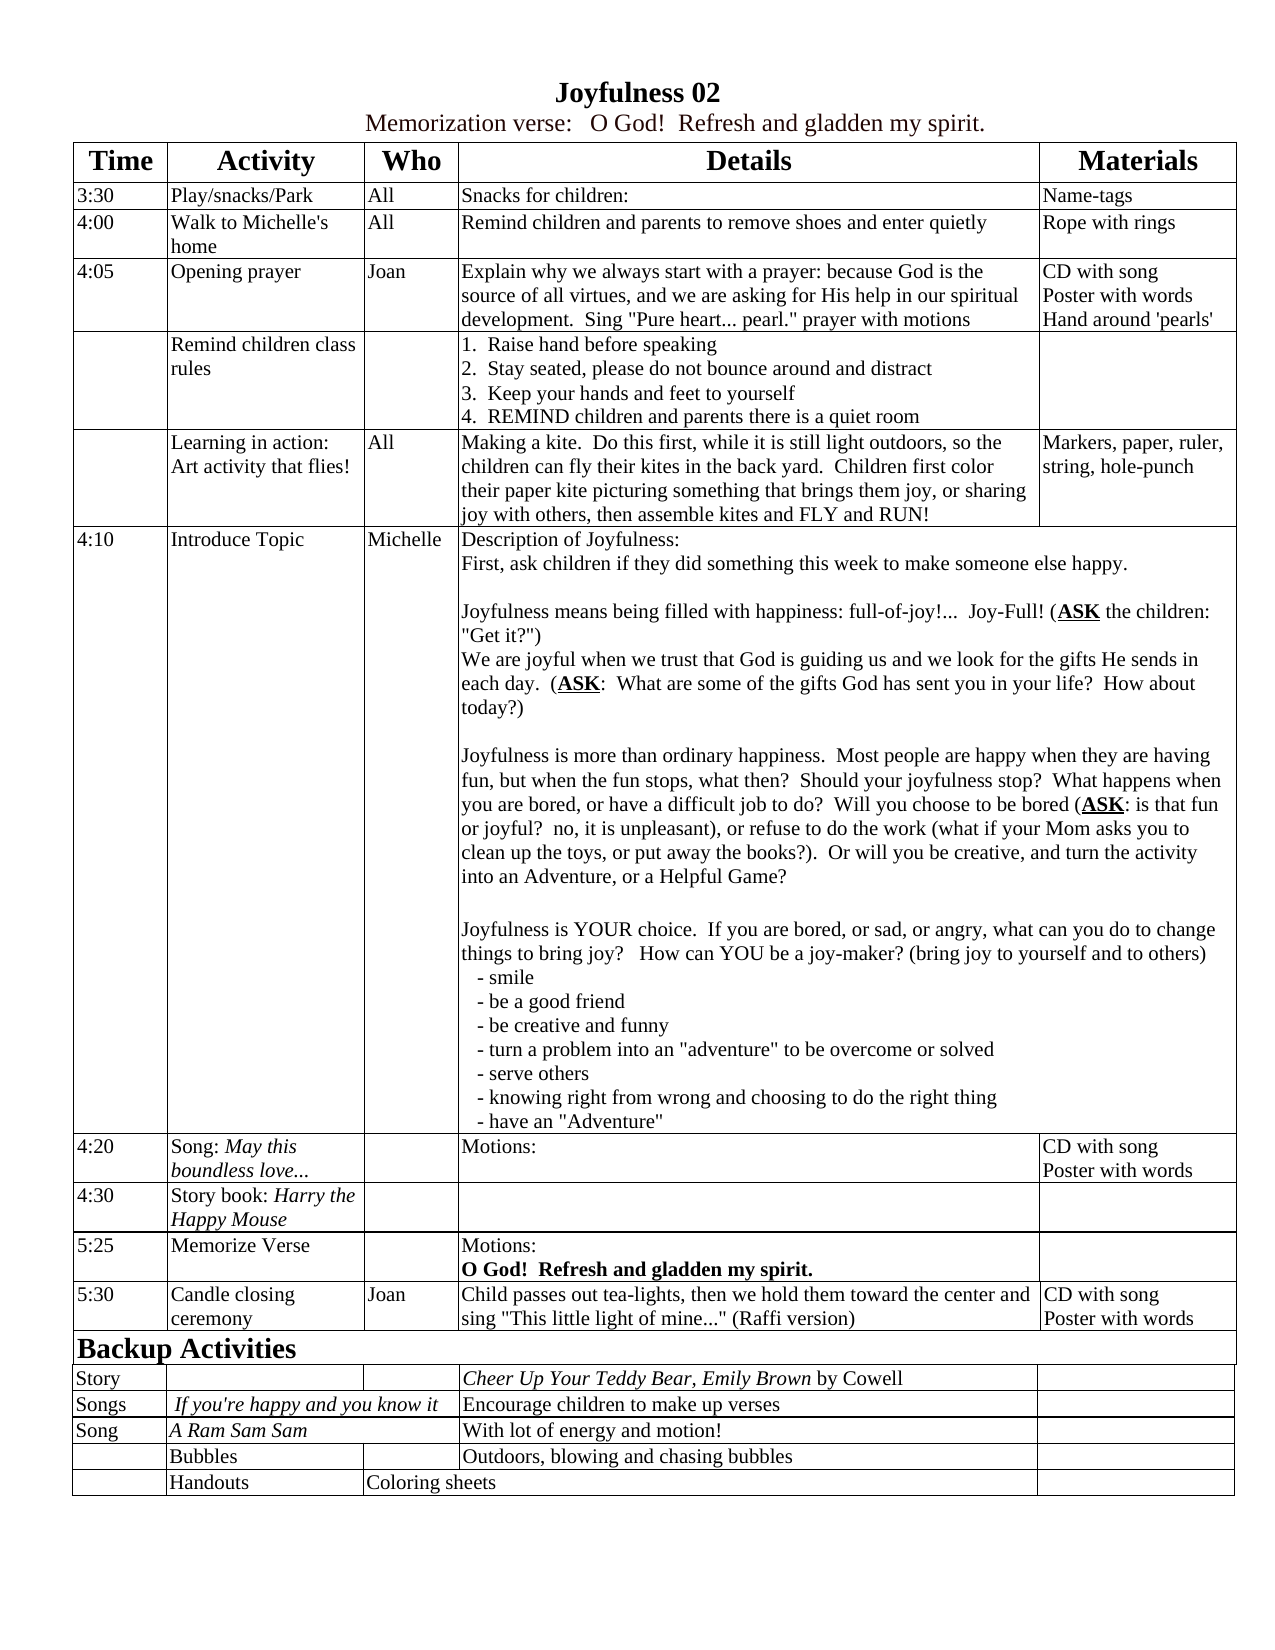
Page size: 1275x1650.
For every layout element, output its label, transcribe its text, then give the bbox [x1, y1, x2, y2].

table_cell 1. Raise hand before speaking 2. Stay seated, please do not bounce around and distract 3. Keep your hands and feet to yourself 4. REMIND children and parents there is a quiet room [459, 332, 1039, 428]
text Joyfulness 02 [75, 75, 1200, 108]
table_cell Outdoors, blowing and chasing bubbles [460, 1444, 1037, 1468]
table_cell CD with song Poster with words [1041, 1282, 1236, 1330]
table_header Who [365, 143, 458, 182]
table_cell Joan [365, 259, 458, 331]
table_cell 4:00 [74, 210, 167, 258]
table_cell Description of Joyfulness: First, ask children if they did something this week to make someone else happy. Joyfulness means being filled with happiness: full-of-joy!... Joy-Full! (ASK the children: "Get it?") We are joyful when we trust that God is guiding us and we look for the gifts He sends in each day. (ASK: What are some of the gifts God has sent you in your life? How about today?) Joyfulness is more than ordinary happiness. Most people are happy when they are having fun, but when the fun stops, what then? Should your joyfulness stop? What happens when you are bored, or have a difficult job to do? Will you choose to be bored (ASK: is that fun or joyful? no, it is unpleasant), or refuse to do the work (what if your Mom asks you to clean up the toys, or put away the books?). Or will you be creative, and turn the activity into an Adventure, or a Helpful Game? Joyfulness is YOUR choice. If you are bored, or sad, or angry, what can you do to change things to bring joy? How can YOU be a joy-maker? (bring joy to yourself and to others) - smile - be a good friend - be creative and funny - turn a problem into an "adventure" to be overcome or solved - serve others - knowing right from wrong and choosing to do the right thing - have an "Adventure" [459, 527, 1236, 1133]
table_cell [1040, 1183, 1236, 1231]
table_cell [1038, 1444, 1234, 1468]
table_cell If you're happy and you know it [167, 1391, 459, 1416]
table_cell Story book: Harry the Happy Mouse [168, 1183, 364, 1231]
table_cell 5:30 [74, 1282, 167, 1330]
table_cell Motions: [459, 1134, 1039, 1182]
table_cell Michelle [365, 527, 458, 1133]
table_cell [365, 1233, 458, 1281]
table_cell [73, 1470, 166, 1494]
table_cell Memorize Verse [168, 1233, 364, 1281]
table_cell Candle closing ceremony [168, 1282, 364, 1330]
table_cell [1040, 1233, 1236, 1281]
table_cell Learning in action: Art activity that flies! [168, 430, 364, 526]
table_cell Introduce Topic [168, 527, 364, 1133]
table_cell [74, 430, 167, 526]
table_cell [1038, 1418, 1234, 1442]
table_cell 4:30 [74, 1183, 167, 1231]
table_cell 4:05 [74, 259, 167, 331]
table_cell Encourage children to make up verses [460, 1391, 1037, 1416]
table_cell CD with song Poster with words [1040, 1134, 1236, 1182]
table_cell Story [73, 1365, 166, 1390]
table_cell [167, 1365, 363, 1390]
table_cell [1038, 1365, 1234, 1390]
table_cell [459, 1183, 1039, 1231]
table_cell Joan [365, 1282, 458, 1330]
table_cell [365, 332, 458, 428]
table_cell [364, 1365, 459, 1390]
table_header Details [459, 143, 1039, 182]
table_cell Remind children and parents to remove shoes and enter quietly [459, 210, 1039, 258]
table_header Activity [168, 143, 364, 182]
table_cell Snacks for children: [459, 183, 1039, 209]
table_cell [1038, 1391, 1234, 1416]
table_cell 3:30 [74, 183, 167, 209]
table_cell [364, 1444, 459, 1468]
table_cell Motions: O God! Refresh and gladden my spirit. [459, 1233, 1039, 1281]
table_cell All [365, 210, 458, 258]
table_cell Coloring sheets [364, 1470, 1037, 1494]
table_cell [74, 332, 167, 428]
table_cell [1038, 1470, 1234, 1494]
table_header Materials [1040, 143, 1236, 182]
table_cell A Ram Sam Sam [167, 1418, 459, 1442]
table_cell Explain why we always start with a prayer: because God is the source of all virtues, and we are asking for His help in our spiritual development. Sing "Pure heart... pearl." prayer with motions [459, 259, 1039, 331]
table_header Time [74, 143, 167, 182]
table_cell All [365, 183, 458, 209]
table_cell Play/snacks/Park [168, 183, 364, 209]
table_cell Name-tags [1040, 183, 1236, 209]
table_cell Markers, paper, ruler, string, hole-punch [1040, 430, 1236, 526]
table_cell 4:20 [74, 1134, 167, 1182]
table_cell Bubbles [167, 1444, 363, 1468]
table_cell Making a kite. Do this first, while it is still light outdoors, so the children can fly their kites in the back yard. Children first color their paper kite picturing something that brings them joy, or sharing joy with others, then assemble kites and FLY and RUN! [459, 430, 1039, 526]
table_cell Remind children class rules [168, 332, 364, 428]
table_cell Walk to Michelle's home [168, 210, 364, 258]
table_cell 4:10 [74, 527, 167, 1133]
table_cell With lot of energy and motion! [460, 1418, 1037, 1442]
table_cell Cheer Up Your Teddy Bear, Emily Brown by Cowell [460, 1365, 1037, 1390]
table_cell Handouts [167, 1470, 363, 1494]
table_cell Song: May this boundless love... [168, 1134, 364, 1182]
table_cell 5:25 [74, 1233, 167, 1281]
table_cell Rope with rings [1040, 210, 1236, 258]
table_cell [365, 1183, 458, 1231]
table_cell Backup Activities [74, 1331, 1236, 1364]
table_cell CD with song Poster with words Hand around 'pearls' [1040, 259, 1236, 331]
table_cell Songs [73, 1391, 166, 1416]
table_cell [73, 1444, 166, 1468]
table_cell Child passes out tea-lights, then we hold them toward the center and sing "This little light of mine..." (Raffi version) [459, 1282, 1040, 1330]
table_cell [365, 1134, 458, 1182]
table_cell [1040, 332, 1236, 428]
list Memorization verse: O God! Refresh and gladden my spirit. [150, 108, 1200, 137]
table_cell Opening prayer [168, 259, 364, 331]
table_cell All [365, 430, 458, 526]
table_cell Song [73, 1418, 166, 1442]
